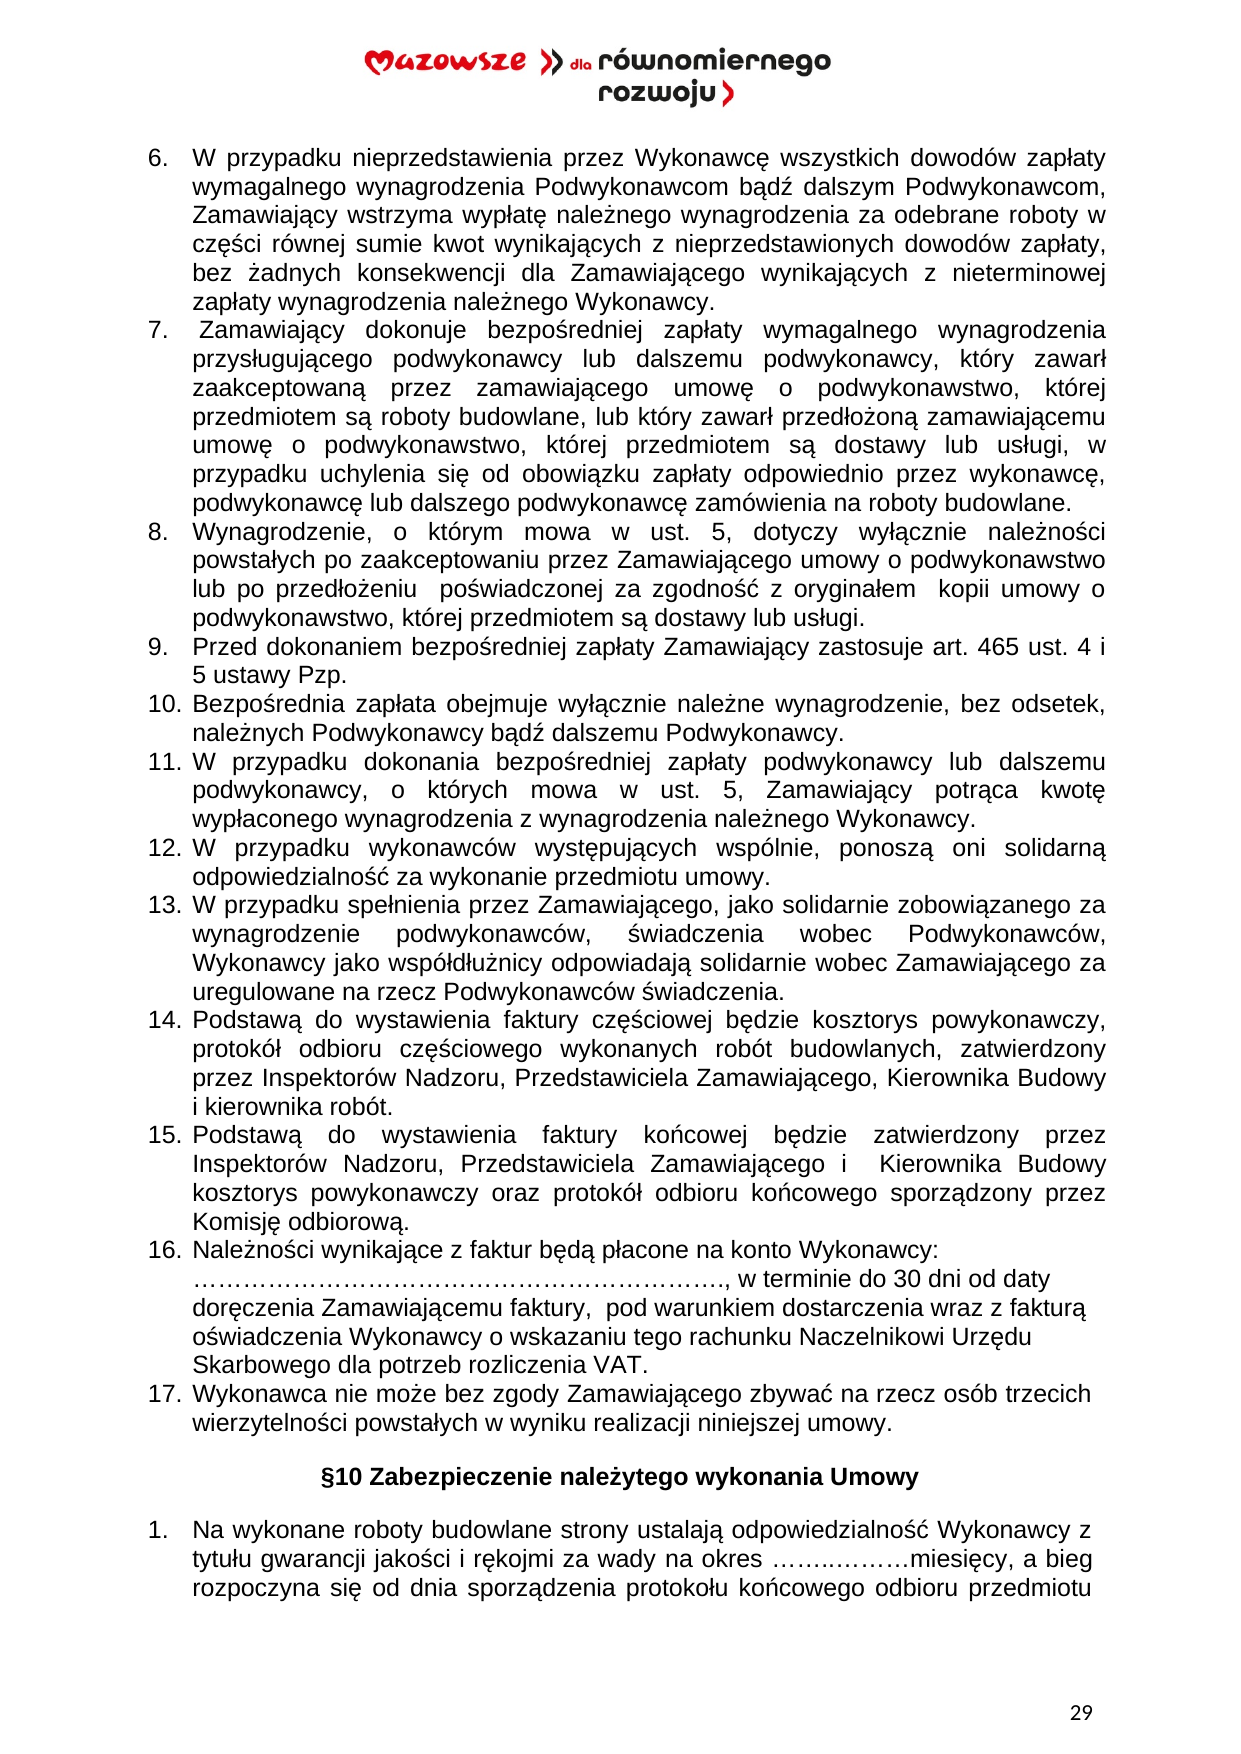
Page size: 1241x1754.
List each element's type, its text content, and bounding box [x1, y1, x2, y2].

picture [341, 24, 854, 131]
list Bezpośrednia zapłata obejmuje wyłącznie należne wynagrodzenie, bez odsetek, należnych Podwykonawcy bądź dalszemu Podwykonawcy. [148, 689, 1107, 747]
list Wynagrodzenie, o którym mowa w ust. 5, dotyczy wyłącznie należności powstałych po zaakceptowaniu przez Zamawiającego umowy o podwykonawstwo lub po przedłożeniu poświadczonej za zgodność z oryginałem kopii umowy o podwykonawstwo, której przedmiotem są dostawy lub usługi. [148, 517, 1107, 632]
list Przed dokonaniem bezpośredniej zapłaty Zamawiający zastosuje art. 465 ust. 4 i 5 ustawy Pzp. [148, 632, 1107, 689]
list Podstawą do wystawienia faktury końcowej będzie zatwierdzony przez Inspektorów Nadzoru, Przedstawiciela Zamawiającego i Kierownika Budowy kosztorys powykonawczy oraz protokół odbioru końcowego sporządzony przez Komisję odbiorową. [148, 1121, 1107, 1236]
list W przypadku dokonania bezpośredniej zapłaty podwykonawcy lub dalszemu podwykonawcy, o których mowa w ust. 5, Zamawiający potrąca kwotę wypłaconego wynagrodzenia z wynagrodzenia należnego Wykonawcy. [148, 747, 1107, 833]
list Należności wynikające z faktur będą płacone na konto Wykonawcy: ………………………………………………………., w terminie do 30 dni od daty doręczenia Zamawiającemu faktury, pod warunkiem dostarczenia wraz z fakturą oświadczenia Wykonawcy o wskazaniu tego rachunku Naczelnikowi Urzędu Skarbowego dla potrzeb rozliczenia VAT. [148, 1236, 1093, 1379]
list Wykonawca nie może bez zgody Zamawiającego zbywać na rzecz osób trzecich wierzytelności powstałych w wyniku realizacji niniejszej umowy. [148, 1379, 1093, 1437]
text §10 Zabezpieczenie należytego wykonania Umowy [148, 1462, 1093, 1491]
list Zamawiający dokonuje bezpośredniej zapłaty wymagalnego wynagrodzenia przysługującego podwykonawcy lub dalszemu podwykonawcy, który zawarł zaakceptowaną przez zamawiającego umowę o podwykonawstwo, której przedmiotem są roboty budowlane, lub który zawarł przedłożoną zamawiającemu umowę o podwykonawstwo, której przedmiotem są dostawy lub usługi, w przypadku uchylenia się od obowiązku zapłaty odpowiednio przez wykonawcę, podwykonawcę lub dalszego podwykonawcę zamówienia na roboty budowlane. [148, 316, 1107, 517]
list Podstawą do wystawienia faktury częściowej będzie kosztorys powykonawczy, protokół odbioru częściowego wykonanych robót budowlanych, zatwierdzony przez Inspektorów Nadzoru, Przedstawiciela Zamawiającego, Kierownika Budowy i kierownika robót. [148, 1006, 1107, 1121]
list W przypadku spełnienia przez Zamawiającego, jako solidarnie zobowiązanego za wynagrodzenie podwykonawców, świadczenia wobec Podwykonawców, Wykonawcy jako współdłużnicy odpowiadają solidarnie wobec Zamawiającego za uregulowane na rzecz Podwykonawców świadczenia. [148, 891, 1107, 1006]
list W przypadku nieprzedstawienia przez Wykonawcę wszystkich dowodów zapłaty wymagalnego wynagrodzenia Podwykonawcom bądź dalszym Podwykonawcom, Zamawiający wstrzyma wypłatę należnego wynagrodzenia za odebrane roboty w części równej sumie kwot wynikających z nieprzedstawionych dowodów zapłaty, bez żadnych konsekwencji dla Zamawiającego wynikających z nieterminowej zapłaty wynagrodzenia należnego Wykonawcy. [148, 143, 1107, 316]
list W przypadku wykonawców występujących wspólnie, ponoszą oni solidarną odpowiedzialność za wykonanie przedmiotu umowy. [148, 833, 1107, 891]
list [148, 1516, 1093, 1602]
